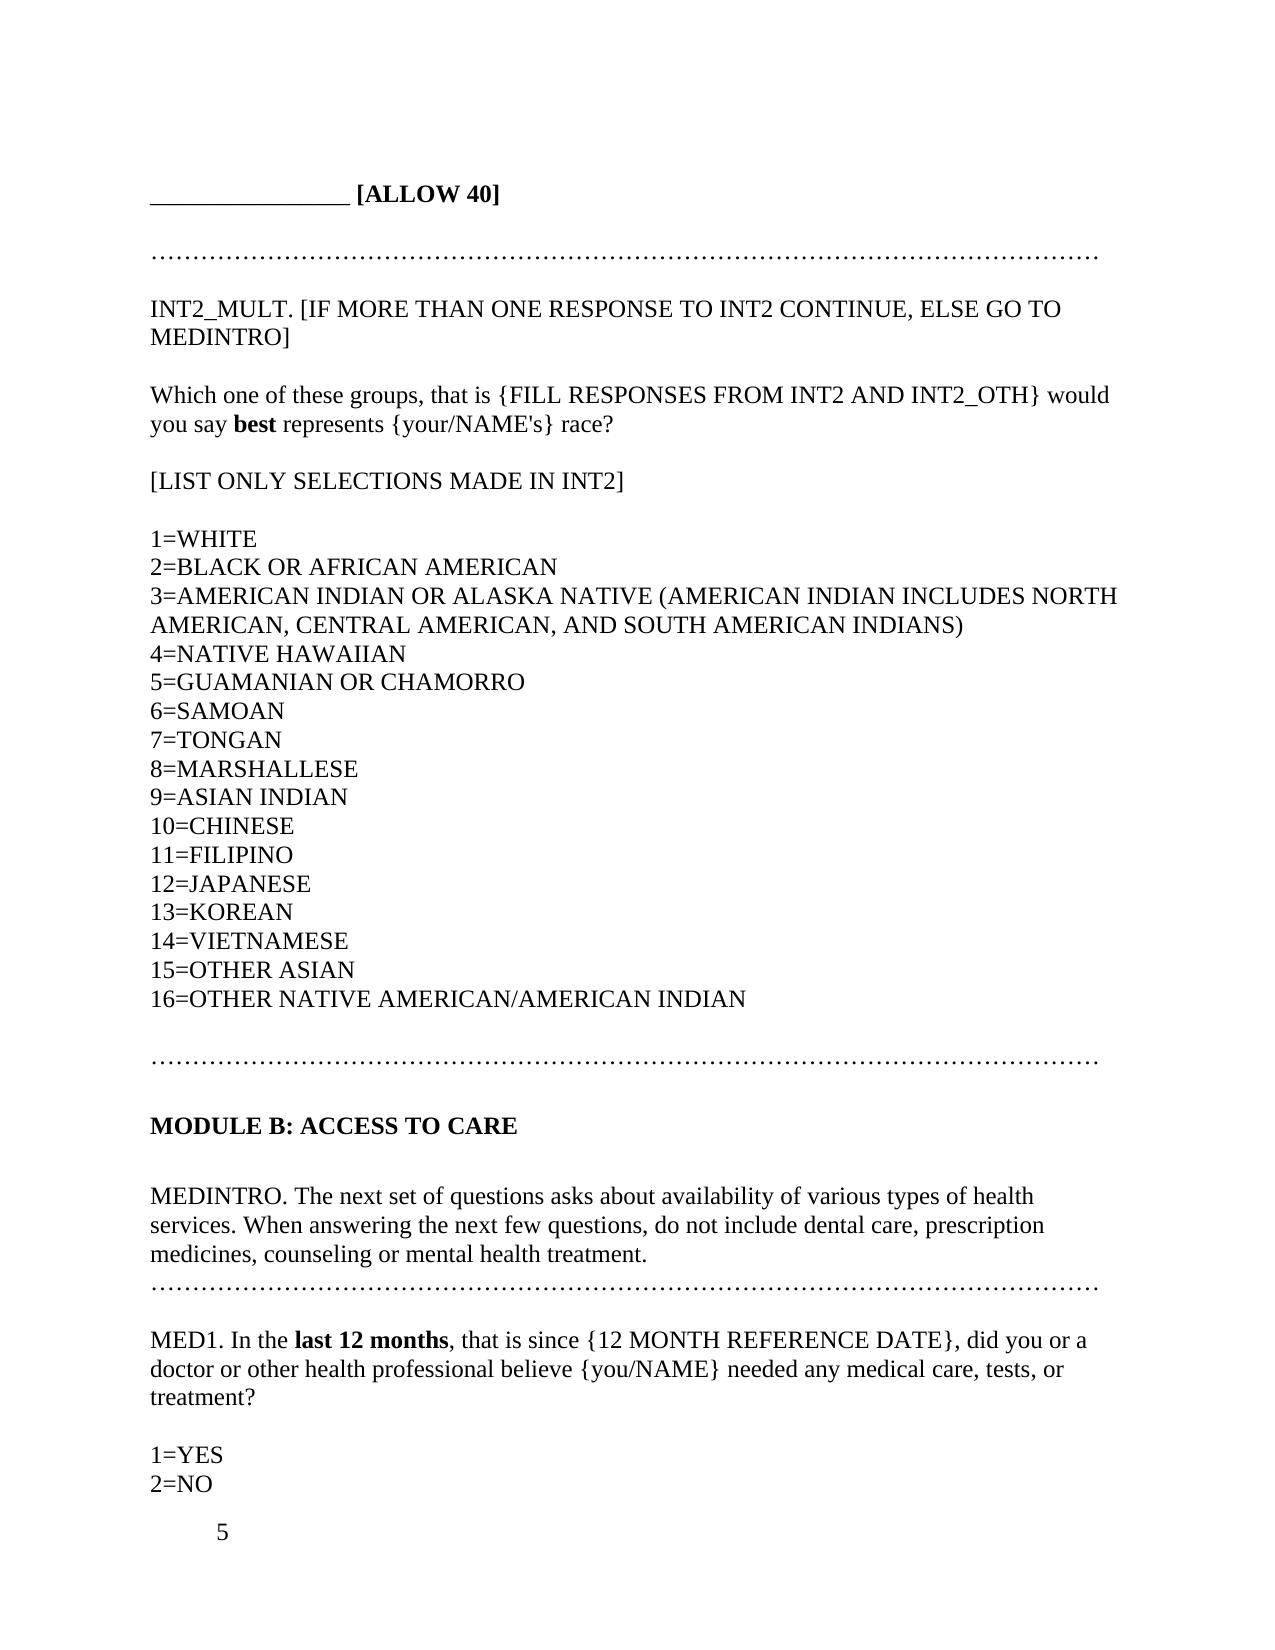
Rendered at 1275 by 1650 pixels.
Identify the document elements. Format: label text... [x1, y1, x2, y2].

text …………………………………………………………………………………………………… [150, 1267, 1125, 1296]
text 9=ASIAN INDIAN [150, 782, 1125, 811]
text 7=TONGAN [150, 725, 1125, 754]
text 8=MARSHALLESE [150, 754, 1125, 782]
text 3=AMERICAN INDIAN OR ALASKA NATIVE (AMERICAN INDIAN INCLUDES NORTH AMERICAN, CENTRAL AMERICAN, AND SOUTH AMERICAN INDIANS) [150, 581, 1125, 639]
text …………………………………………………………………………………………………… [150, 236, 1125, 265]
text ________________ [ALLOW 40] [150, 179, 1125, 207]
text 13=KOREAN [150, 897, 1125, 926]
text MED1. In the last 12 months, that is since {12 MONTH REFERENCE DATE}, did you or a doctor or other health professional believe {you/NAME} needed any medical care, tests, or treatment? [150, 1325, 1125, 1411]
text MEDINTRO. The next set of questions asks about availability of various types of health services. When answering the next few questions, do not include dental care, prescription medicines, counseling or mental health treatment. [150, 1181, 1125, 1267]
text 1=WHITE [150, 524, 1125, 552]
text 2=NO [150, 1469, 1125, 1497]
text 6=SAMOAN [150, 696, 1125, 725]
text 15=OTHER ASIAN [150, 955, 1125, 984]
text 5=GUAMANIAN OR CHAMORRO [150, 667, 1125, 696]
text 10=CHINESE [150, 811, 1125, 840]
text 4=NATIVE HAWAIIAN [150, 639, 1125, 667]
text [LIST ONLY SELECTIONS MADE IN INT2] [150, 466, 1125, 495]
text Which one of these groups, that is {FILL RESPONSES FROM INT2 AND INT2_OTH} would you say best represents {your/NAME's} race? [150, 380, 1125, 437]
text 1=YES [150, 1440, 1125, 1469]
text 16=OTHER NATIVE AMERICAN/AMERICAN INDIAN [150, 984, 1125, 1012]
text …………………………………………………………………………………………………… [150, 1041, 1125, 1070]
text 2=BLACK OR AFRICAN AMERICAN [150, 552, 1125, 581]
text 12=JAPANESE [150, 869, 1125, 897]
text INT2_MULT. [IF MORE THAN ONE RESPONSE TO INT2 CONTINUE, ELSE GO TO MEDINTRO] [150, 294, 1125, 351]
text 11=FILIPINO [150, 840, 1125, 869]
subtitle MODULE B: ACCESS TO CARE [150, 1111, 1125, 1140]
text 14=VIETNAMESE [150, 926, 1125, 955]
